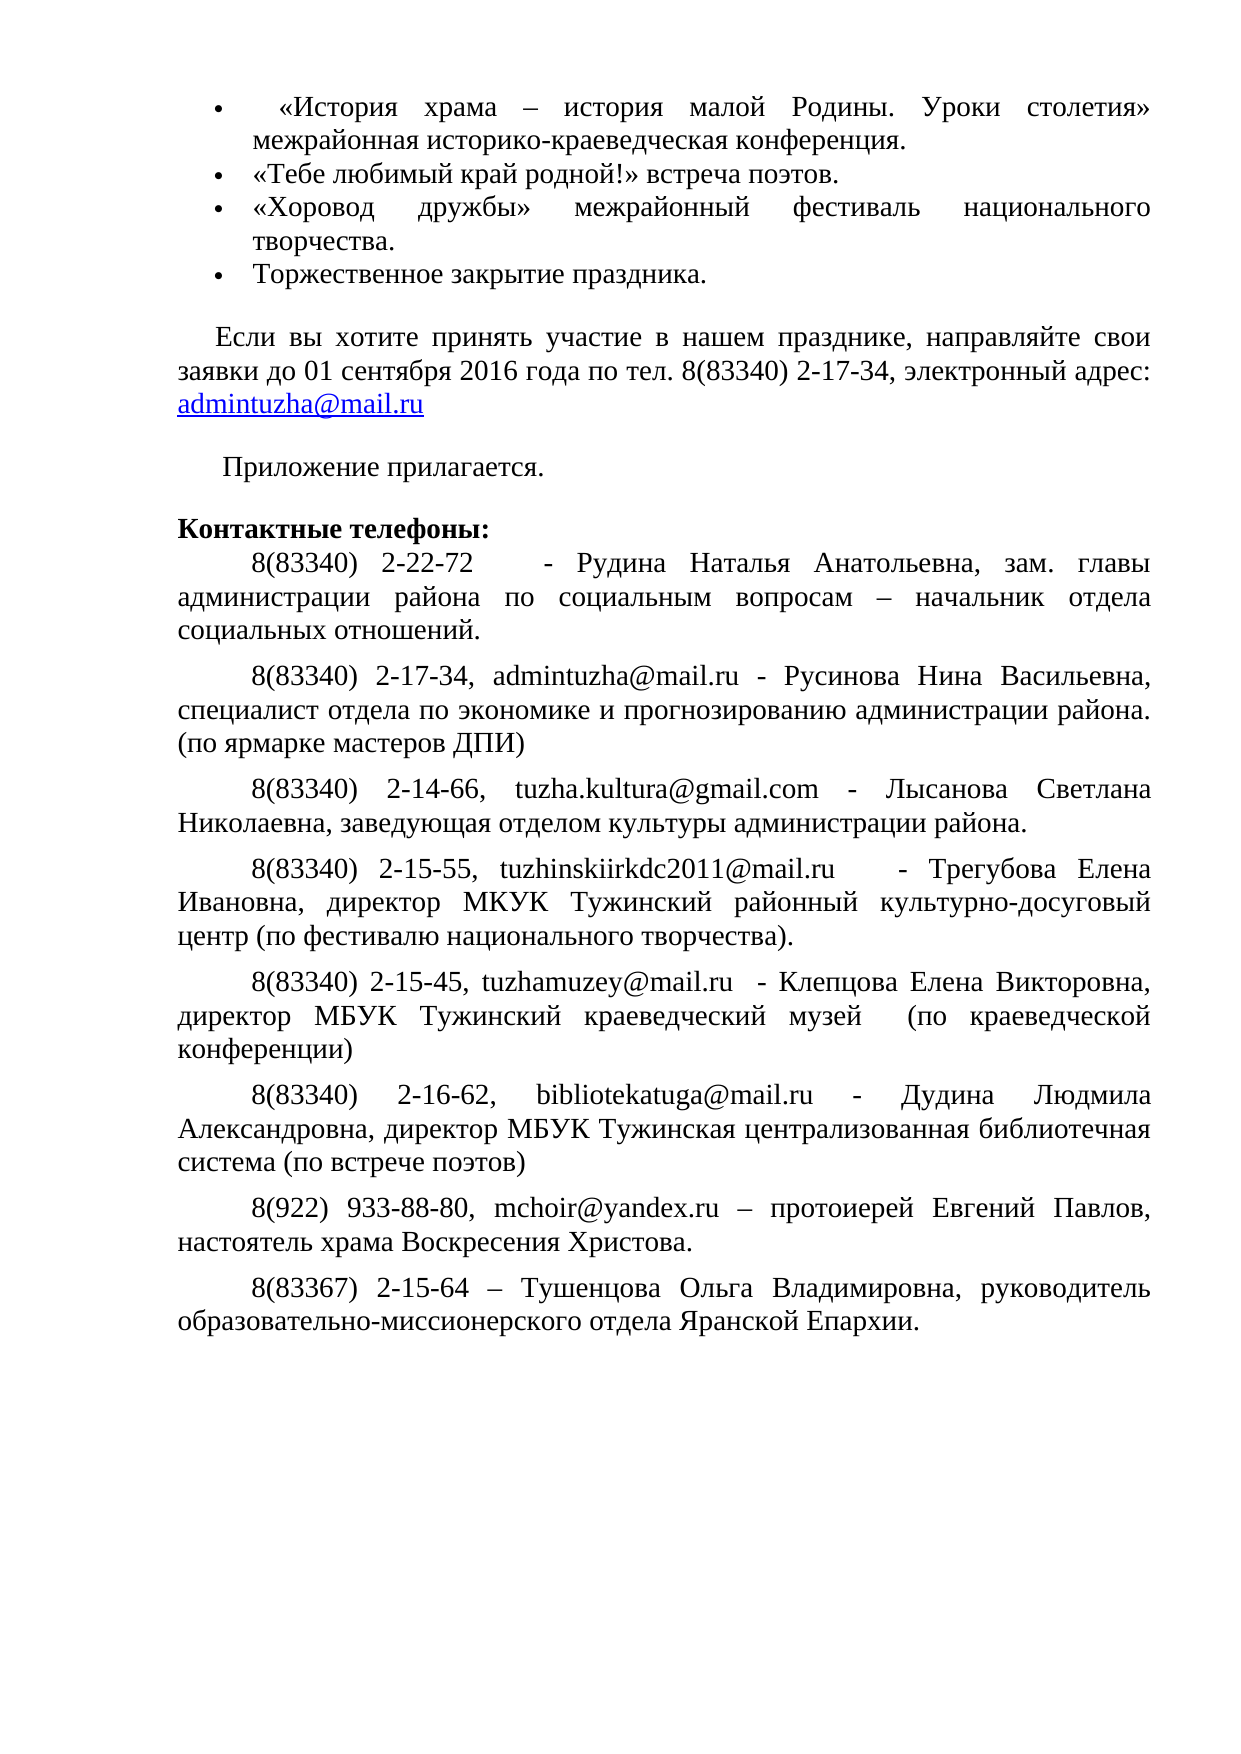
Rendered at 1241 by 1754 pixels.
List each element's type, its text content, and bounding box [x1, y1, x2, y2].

text Если вы хотите принять участие в нашем празднике, направляйте свои заявки до 01 сентября 2016 года по тел. 8(83340) 2-17-34, электронный адрес: admintuzha@mail.ru [177, 319, 1152, 420]
text 8(83340) 2-14-66, tuzha.kultura@gmail.com - Лысанова Светлана Николаевна, заведующая отделом культуры администрации района. [177, 771, 1152, 838]
text Контактные телефоны: [177, 512, 1152, 545]
list Торжественное закрытие праздника. [215, 256, 1152, 290]
text 8(83340) 2-16-62, bibliotekatuga@mail.ru - Дудина Людмила Александровна, директор МБУК Тужинская централизованная библиотечная система (по встрече поэтов) [177, 1077, 1152, 1178]
text 8(83340) 2-22-72 - Рудина Наталья Анатольевна, зам. главы администрации района по социальным вопросам – начальник отдела социальных отношений. [177, 545, 1152, 646]
list «Хоровод дружбы» межрайонный фестиваль национального творчества. [215, 189, 1152, 256]
text 8(83367) 2-15-64 – Тушенцова Ольга Владимировна, руководитель образовательно-миссионерского отдела Яранской Епархии. [177, 1270, 1152, 1337]
list «История храма – история малой Родины. Уроки столетия» межрайонная историко-краеведческая конференция. [215, 89, 1152, 156]
text 8(922) 933-88-80, mchoir@yandex.ru – протоиерей Евгений Павлов, настоятель храма Воскресения Христова. [177, 1190, 1152, 1257]
text 8(83340) 2-17-34, admintuzha@mail.ru - Русинова Нина Васильевна, специалист отдела по экономике и прогнозированию администрации района. (по ярмарке мастеров ДПИ) [177, 658, 1152, 759]
text 8(83340) 2-15-45, tuzhamuzey@mail.ru - Клепцова Елена Викторовна, директор МБУК Тужинский краеведческий музей (по краеведческой конференции) [177, 964, 1152, 1065]
list «Тебе любимый край родной!» встреча поэтов. [215, 156, 1152, 189]
text 8(83340) 2-15-55, tuzhinskiirkdc2011@mail.ru - Трегубова Елена Ивановна, директор МКУК Тужинский районный культурно-досуговый центр (по фестивалю национального творчества). [177, 851, 1152, 952]
text Приложение прилагается. [177, 449, 1152, 482]
